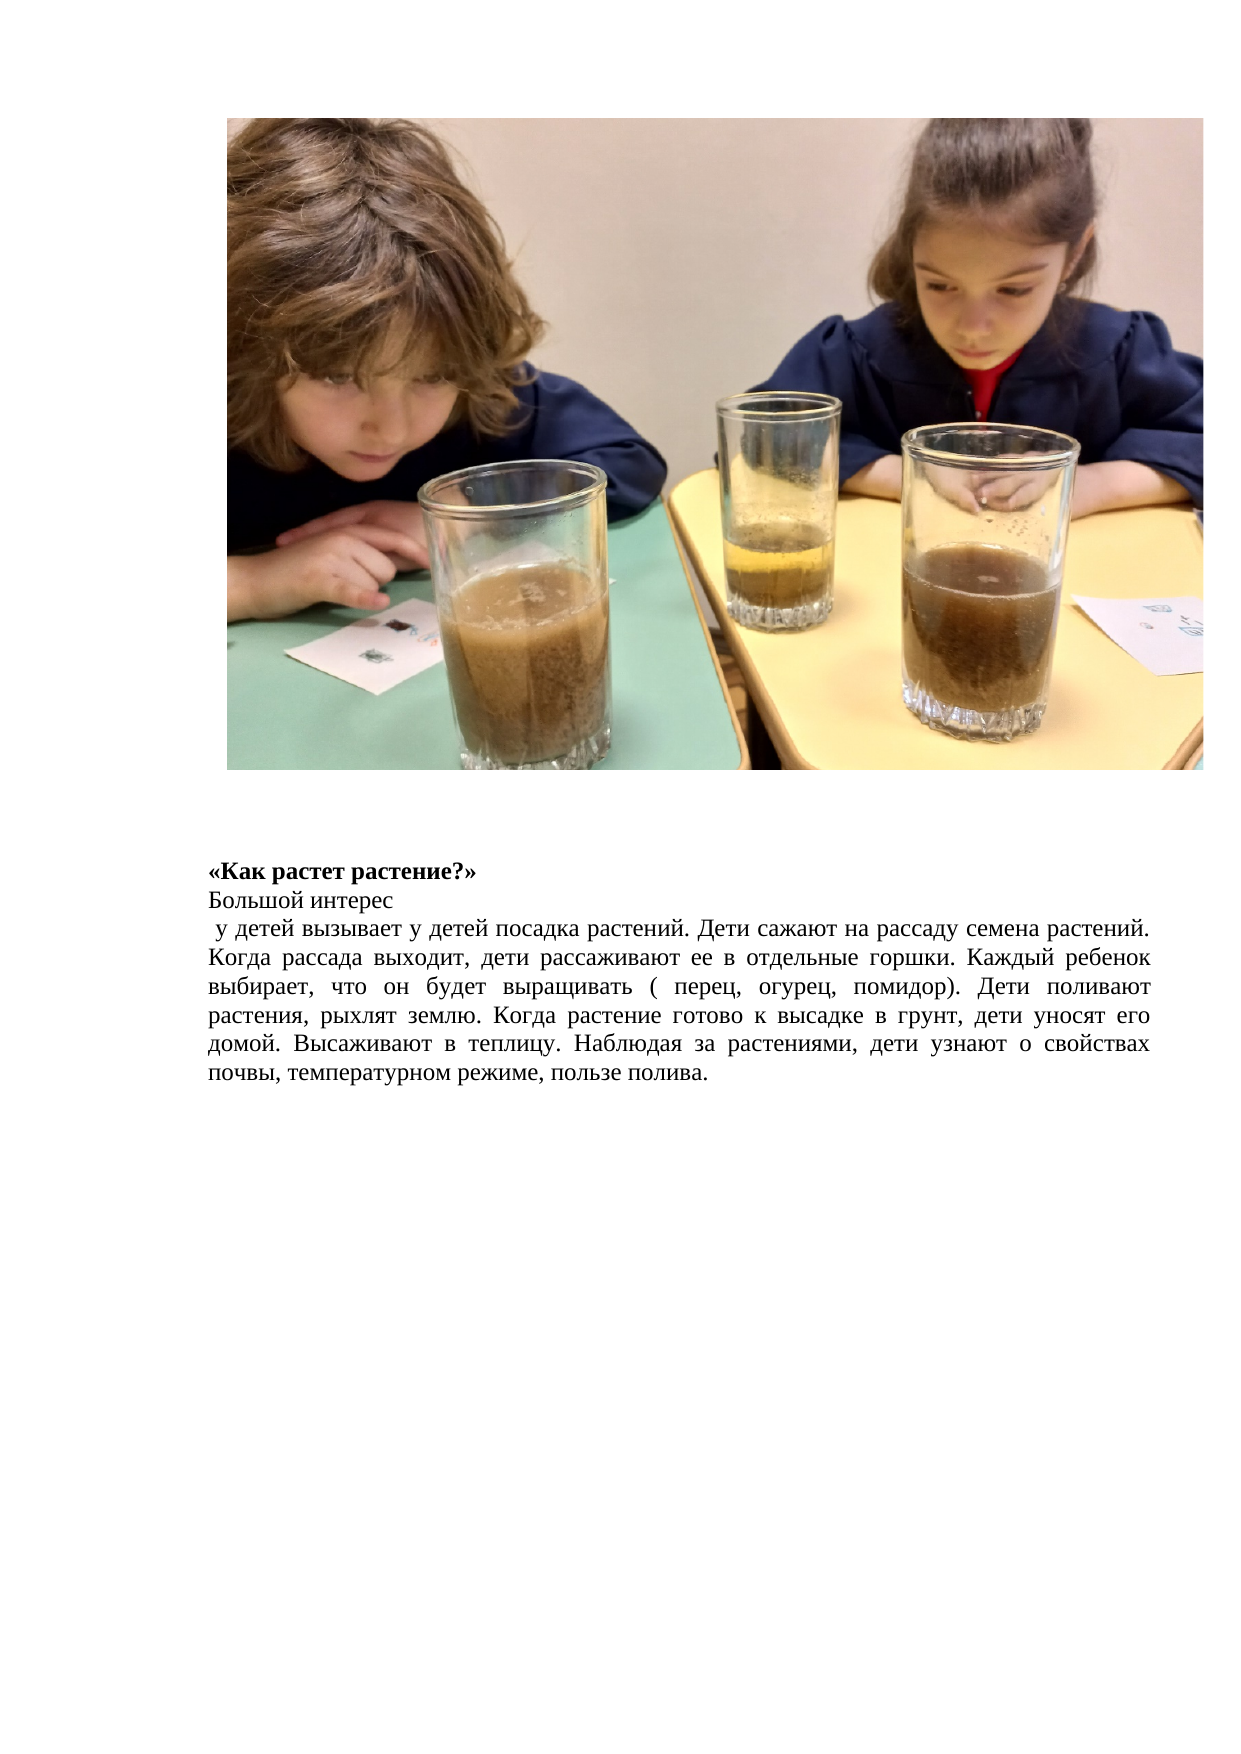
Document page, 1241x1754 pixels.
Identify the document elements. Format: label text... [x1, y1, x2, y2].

picture [228, 118, 1204, 770]
text «Как растет растение?» [208, 856, 1152, 885]
text Большой интерес [208, 885, 1152, 913]
text у детей вызывает у детей посадка растений. Дети сажают на рассаду семена растений. Когда рассада выходит, дети рассаживают ее в отдельные горшки. Каждый ребенок выбирает, что он будет выращивать ( перец, огурец, помидор). Дети поливают растения, рыхлят землю. Когда растение готово к высадке в грунт, дети уносят его домой. Высаживают в теплицу. Наблюдая за растениями, дети узнают о свойствах почвы, температурном режиме, пользе полива. [208, 913, 1152, 1086]
